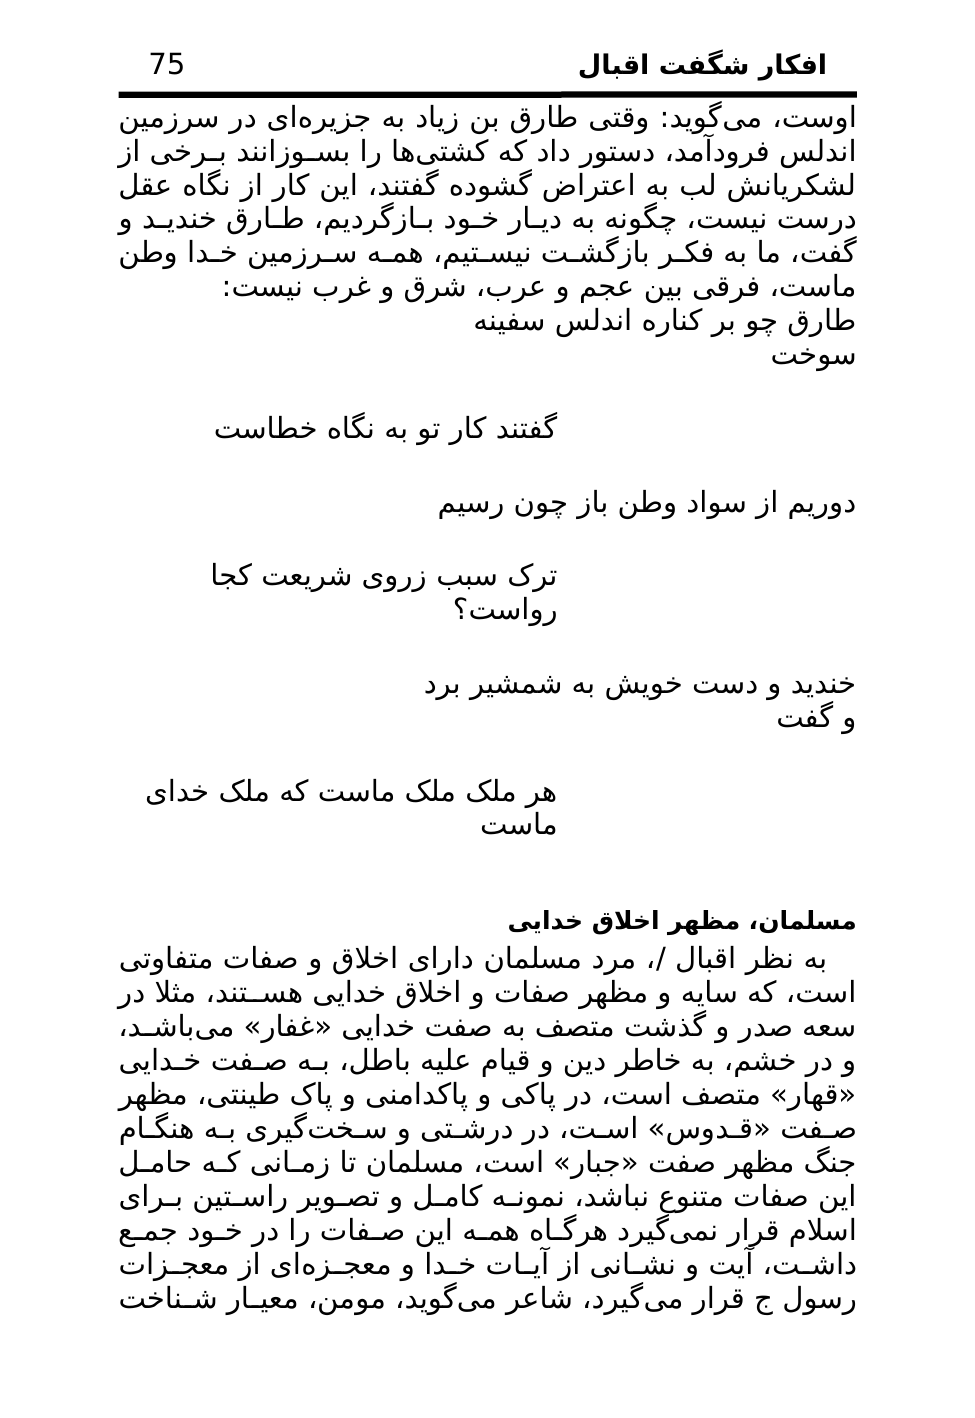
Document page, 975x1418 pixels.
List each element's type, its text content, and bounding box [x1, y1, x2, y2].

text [118, 942, 857, 1315]
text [118, 100, 857, 304]
table_cell گفتند کار تو به نگاه خطاست [107, 411, 868, 485]
text مسلمان، مظهر اخلاق خدایی [118, 906, 857, 936]
table_cell ترک سبب زروی شریعت کجا رواست؟ [107, 559, 868, 666]
table_cell هر ملک ملک ماست که ملک خدای ماست [107, 774, 868, 881]
table_cell خندید و دست خویش به شمشیر برد و گفت [107, 666, 868, 774]
table_cell دوریم از سواد وطن باز چون رسیم [107, 485, 868, 559]
table_header طارق چو بر کناره اندلس سفینه سوخت [107, 304, 868, 411]
